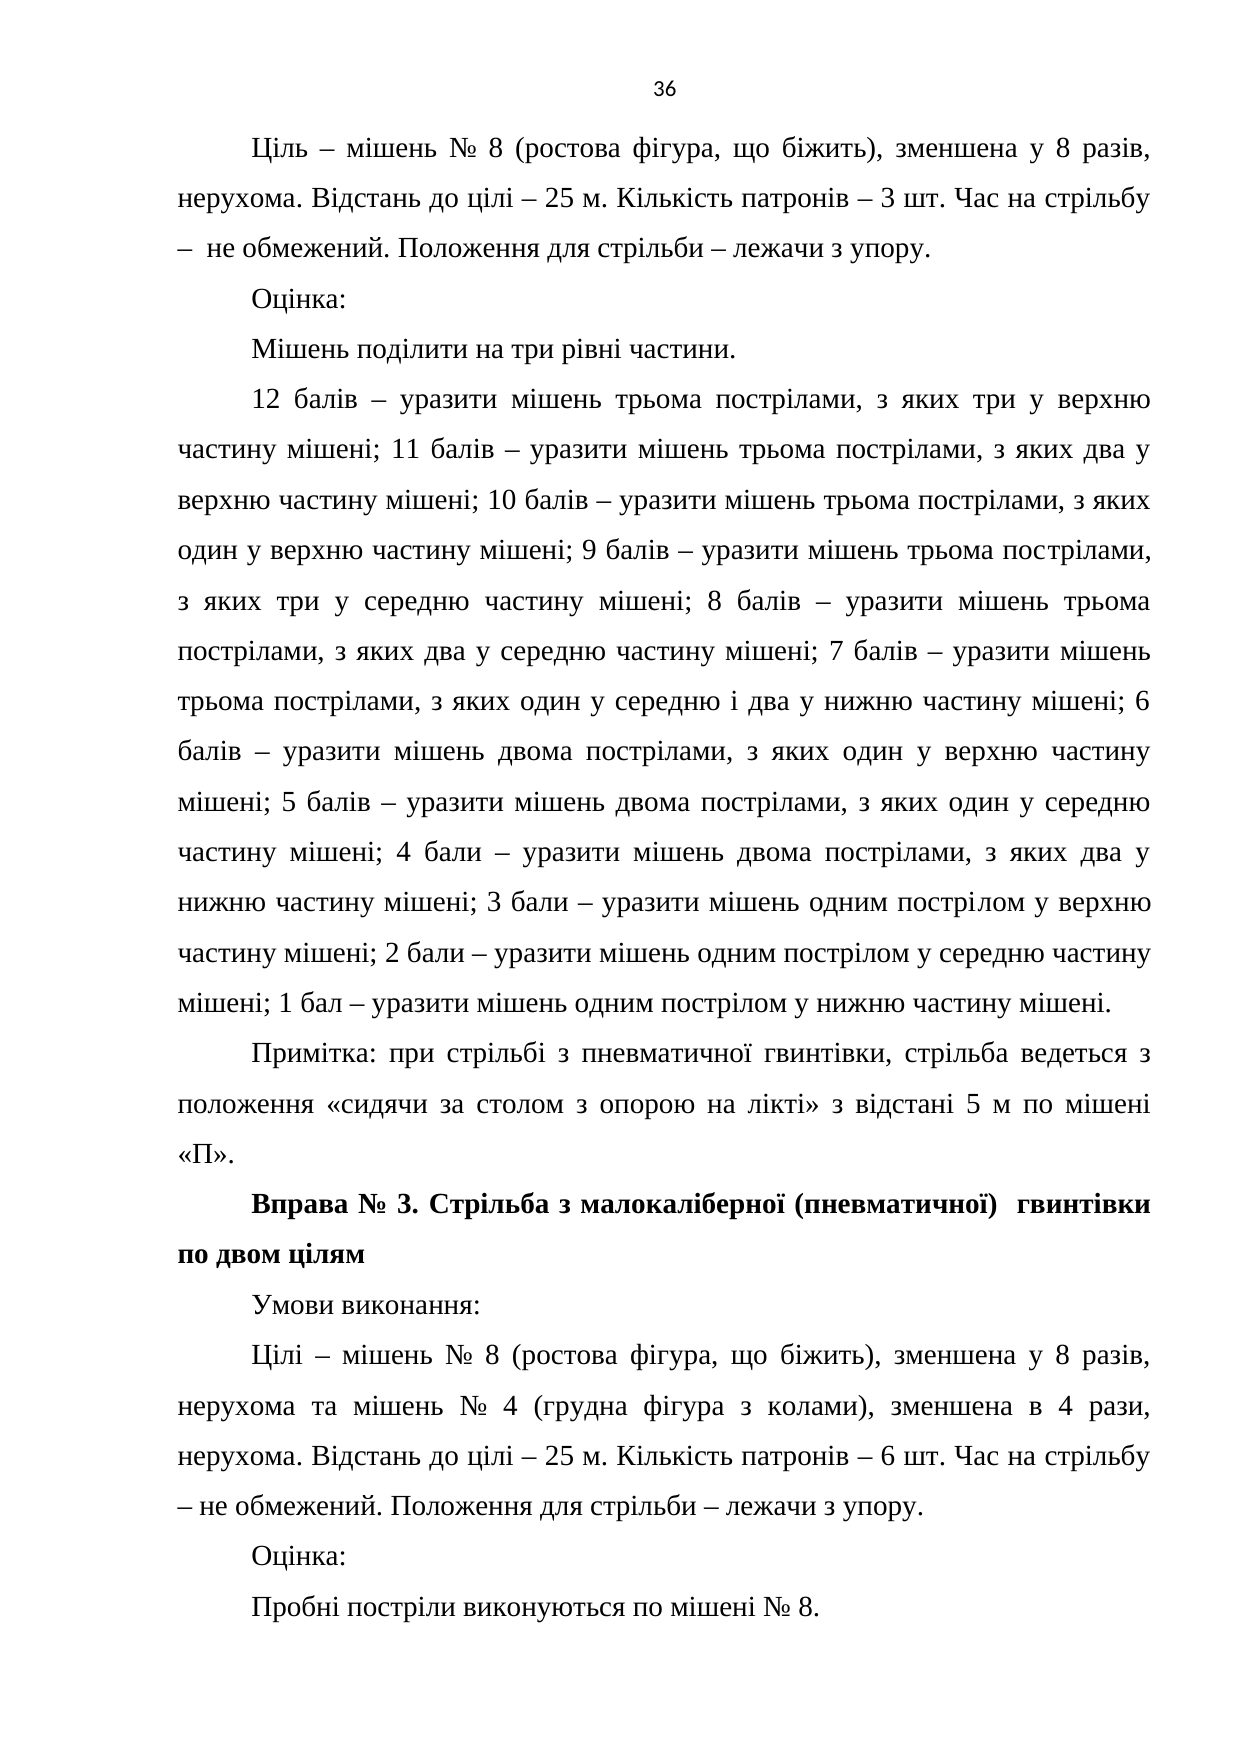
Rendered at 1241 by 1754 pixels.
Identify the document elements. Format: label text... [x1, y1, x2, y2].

text Оцінка: [177, 1538, 1152, 1572]
text 12 балів – уразити мішень трьома пострілами, з яких три у верхню частину мішені; 11 балів – уразити мішень трьома пострілами, з яких два у верхню частину мішені; 10 балів – уразити мішень трьома пострілами, з яких один у верхню частину мішені; 9 балів – уразити мішень трьома пострілами, з яких три у середню частину мішені; 8 балів – уразити мішень трьома пострілами, з яких два у середню частину мішені; 7 балів – уразити мішень трьома пострілами, з яких один у середню і два у нижню частину мішені; 6 балів – уразити мішень двома пострілами, з яких один у верхню частину мішені; 5 балів – уразити мішень двома пострілами, з яких один у середню частину мішені; 4 бали – уразити мішень двома пострілами, з яких два у нижню частину мішені; 3 бали – уразити мішень одним пострілом у верхню частину мішені; 2 бали – уразити мішень одним пострілом у середню частину мішені; 1 бал – уразити мішень одним пострілом у нижню частину мішені. [177, 381, 1152, 1019]
text Примітка: при стрільбі з пневматичної гвинтівки, стрільба ведеться з положення «сидячи за столом з опорою на лікті» з відстані по мішені «П». [177, 1035, 1152, 1169]
text Мішень поділити на три рівні частини. [177, 331, 1152, 364]
text Вправа № 3. Стрільба з малокаліберної (пневматичної) гвинтівки по двом цілям [177, 1186, 1152, 1270]
text Цілі – мішень № 8 (ростова фігура, що біжить), зменшена у 8 разів, нерухома та мішень № 4 (грудна фігура з колами), зменшена в 4 рази, нерухома. Відстань до цілі – 25 м. Кількість патронів – 6 шт. Час на стрільбу – не обмежений. Положення для стрільби – лежачи з упору. [177, 1337, 1152, 1522]
text Оцінка: [177, 281, 1152, 314]
text Умови виконання: [177, 1287, 1152, 1321]
text Ціль – мішень № 8 (ростова фігура, що біжить), зменшена у 8 разів, нерухома. Відстань до цілі – 25 м. Кількість патронів – 3 шт. Час на стрільбу – не обмежений. Положення для стрільби – лежачи з упору. [177, 130, 1152, 264]
text Пробні постріли виконуються по мішені № 8. [177, 1589, 1152, 1622]
